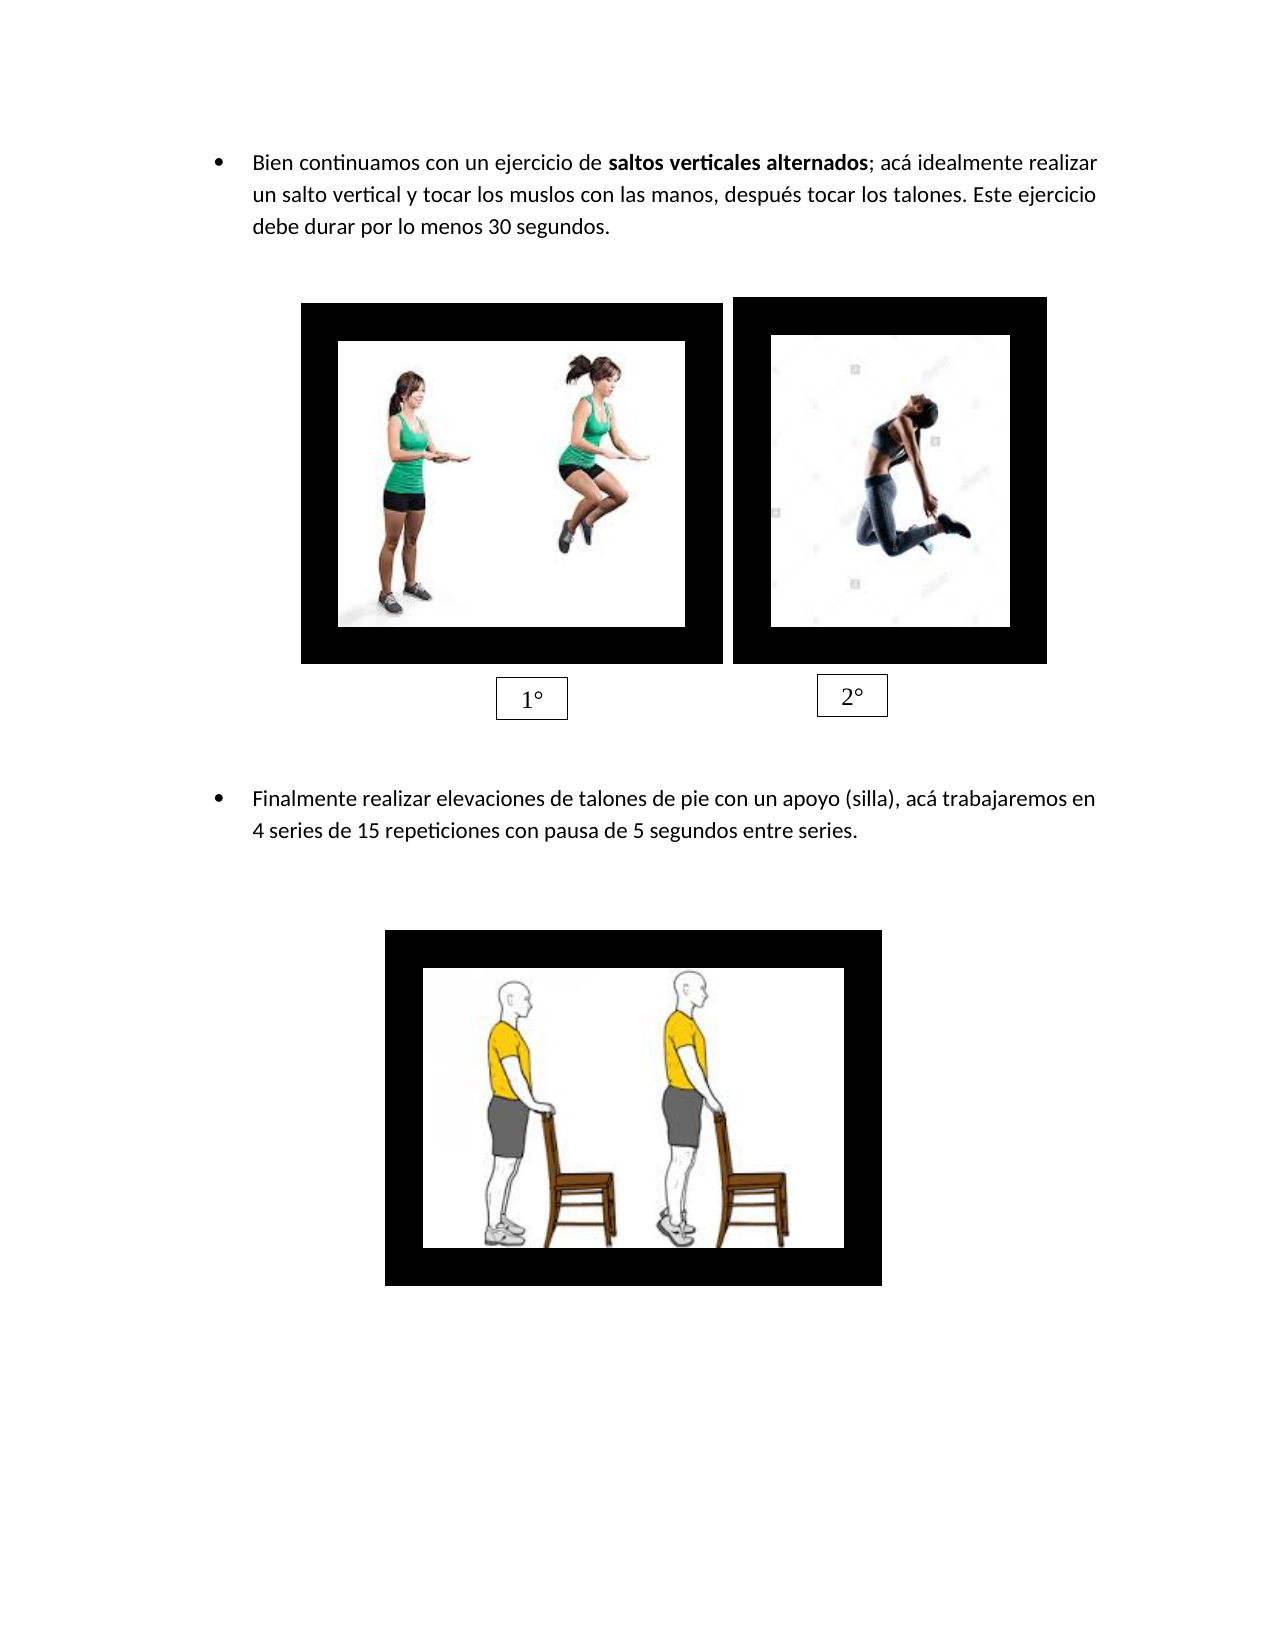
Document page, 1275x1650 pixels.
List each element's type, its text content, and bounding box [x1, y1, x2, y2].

list Bien continuamos con un ejercicio de saltos verticales alternados; acá idealmente realizar un salto vertical y tocar los muslos con las manos, después tocar los talones. Este ejercicio debe durar por lo menos 30 segundos. [215, 148, 1098, 240]
picture [771, 335, 1010, 627]
table_header [166, 901, 1101, 1373]
table_header [241, 265, 1109, 755]
picture [423, 968, 844, 1248]
list Finalmente realizar elevaciones de talones de pie con un apoyo (silla), acá trabajaremos en 4 series de 15 repeticiones con pausa de 5 segundos entre series. [215, 784, 1098, 844]
picture [338, 341, 685, 627]
